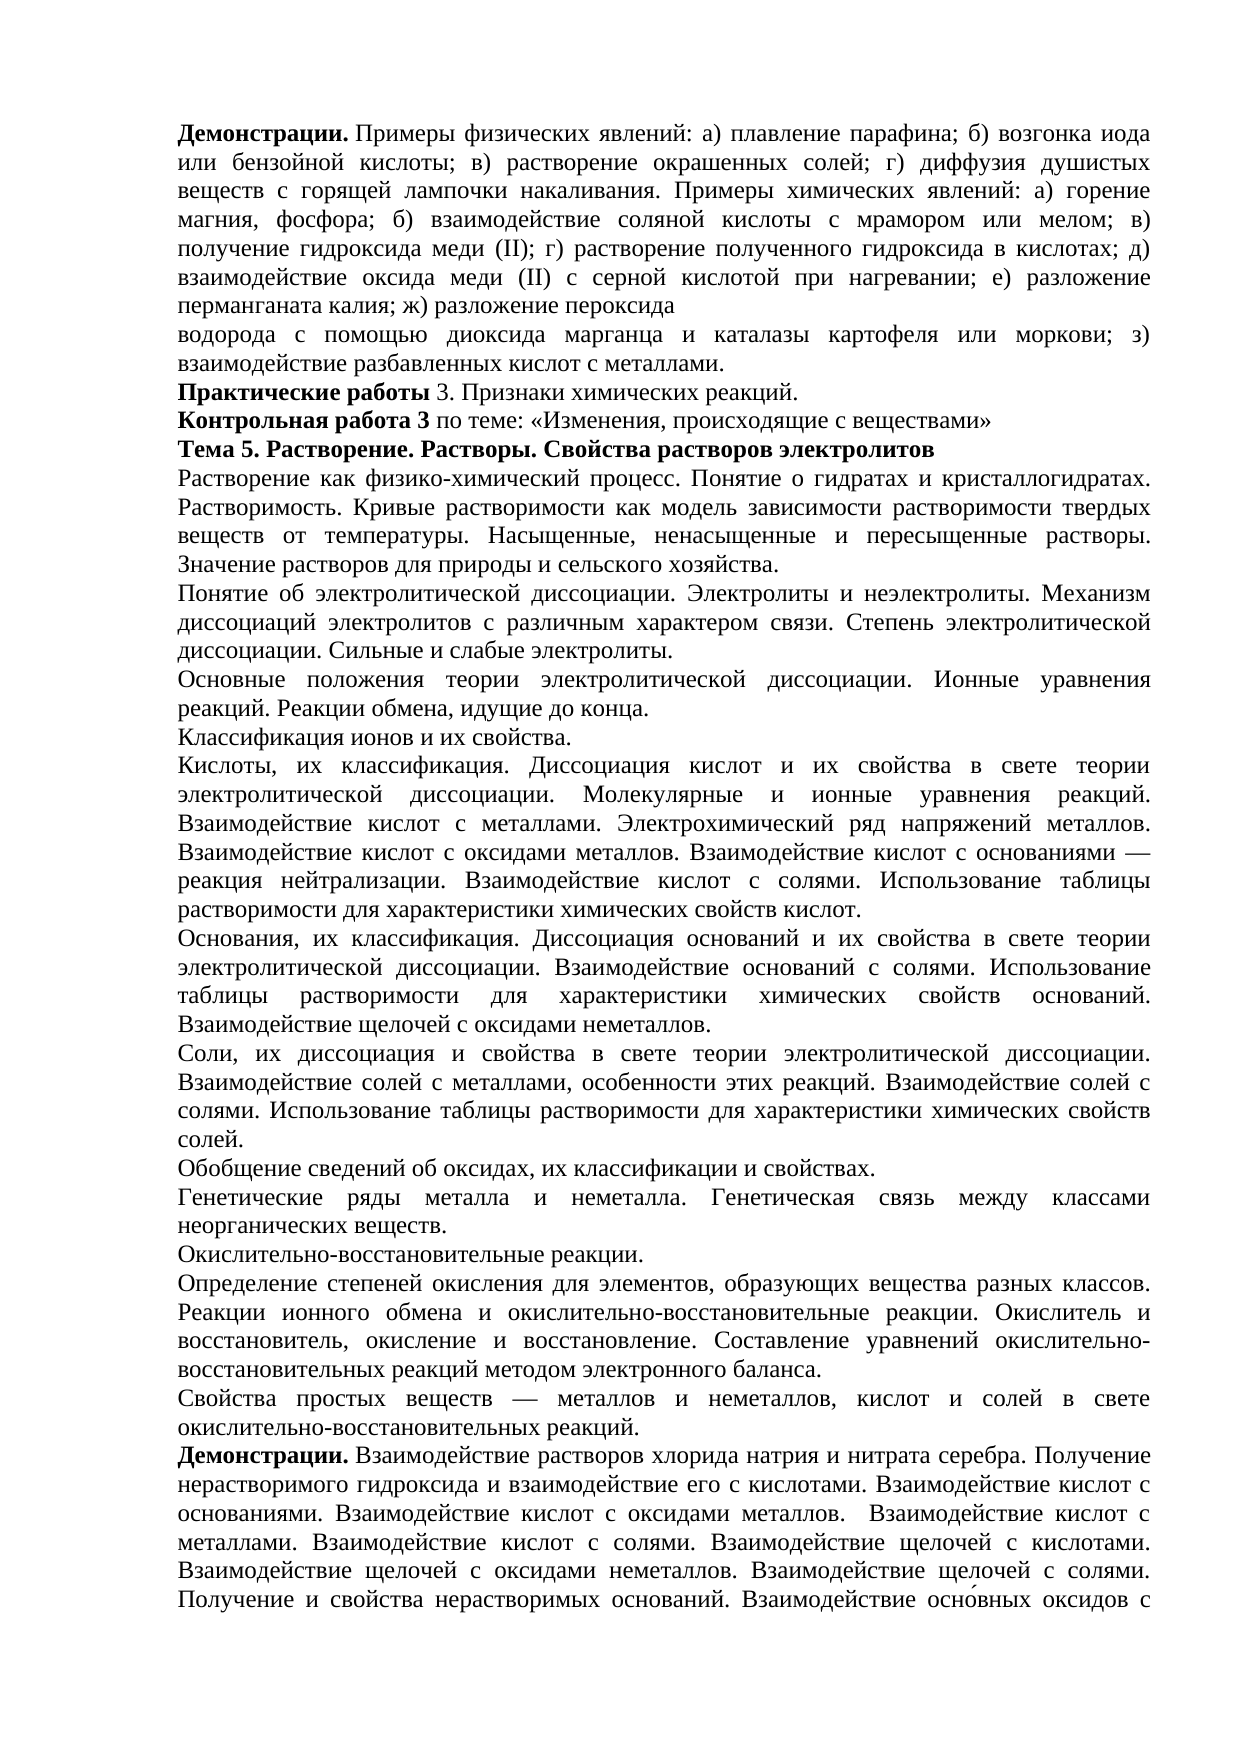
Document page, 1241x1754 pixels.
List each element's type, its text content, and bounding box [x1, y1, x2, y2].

text Соли, их диссоциация и свойства в свете теории электролитической диссоциации. Взаимодействие солей с металлами, особенности этих реакций. Взаимодействие солей с солями. Использование таблицы растворимости для характеристики химических свойств солей. [177, 1038, 1152, 1153]
text Основные положения теории электролитической диссоциации. Ионные уравнения реакций. Реакции обмена, идущие до конца. [177, 664, 1152, 722]
text Определение степеней окисления для элементов, образующих вещества разных классов. Реакции ионного обмена и окислительно-восстановительные реакции. Окислитель и восстановитель, окисление и восстановление. Составление уравнений окислительно-восстановительных реакций методом электронного баланса. [177, 1268, 1152, 1383]
text Свойства простых веществ — металлов и неметаллов, кислот и солей в свете окислительно-восстановительных реакций. [177, 1383, 1152, 1441]
text Кислоты, их классификация. Диссоциация кислот и их свойства в свете теории электролитической диссоциации. Молекулярные и ионные уравнения реакций. Взаимодействие кислот с металлами. Электрохимический ряд напряжений металлов. Взаимодействие кислот с оксидами металлов. Взаимодействие кислот с основаниями —реакция нейтрализации. Взаимодействие кислот с солями. Использование таблицы растворимости для характеристики химических свойств кислот. [177, 751, 1152, 923]
text Практические работы 3. Признаки химических реакций. [177, 377, 1152, 406]
text Контрольная работа 3 по теме: «Изменения, происходящие с веществами» [177, 406, 1152, 434]
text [177, 1441, 1152, 1613]
text Тема 5. Растворение. Растворы. Свойства растворов электролитов [177, 434, 1152, 463]
text Генетические ряды металла и неметалла. Генетическая связь между классами неорганических веществ. [177, 1182, 1152, 1239]
text Растворение как физико-химический процесс. Понятие о гидратах и кристаллогидратах. Растворимость. Кривые растворимости как модель зависимости растворимости твердых веществ от температуры. Насыщенные, ненасыщенные и пересыщенные растворы. Значение растворов для природы и сельского хозяйства. [177, 463, 1152, 578]
text водорода с помощью диоксида марганца и каталазы картофеля или моркови; з) взаимодействие разбавленных кислот с металлами. [177, 319, 1152, 377]
text Понятие об электролитической диссоциации. Электролиты и неэлектролиты. Механизм диссоциаций электролитов с различным характером связи. Степень электролитической диссоциации. Сильные и слабые электролиты. [177, 578, 1152, 664]
text Классификация ионов и их свойства. [177, 722, 1152, 751]
text Обобщение сведений об оксидах, их классификации и свойствах. [177, 1153, 1152, 1182]
text Демонстрации. Примеры физических явлений: а) плавление парафина; б) возгонка иода или бензойной кислоты; в) растворение окрашенных солей; г) диффузия душистых веществ с горящей лампочки накаливания. Примеры химических явлений: а) горение магния, фосфора; б) взаимодействие соляной кислоты с мрамором или мелом; в) получение гидроксида меди (II); г) растворение полученного гидроксида в кислотах; д) взаимодействие оксида меди (II) с серной кислотой при нагревании; е) разложение перманганата калия; ж) разложение пероксида [177, 118, 1152, 319]
text Окислительно-восстановительные реакции. [177, 1239, 1152, 1268]
text Основания, их классификация. Диссоциация оснований и их свойства в свете теории электролитической диссоциации. Взаимодействие оснований с солями. Использование таблицы растворимости для характеристики химических свойств оснований. Взаимодействие щелочей с оксидами неметаллов. [177, 923, 1152, 1038]
